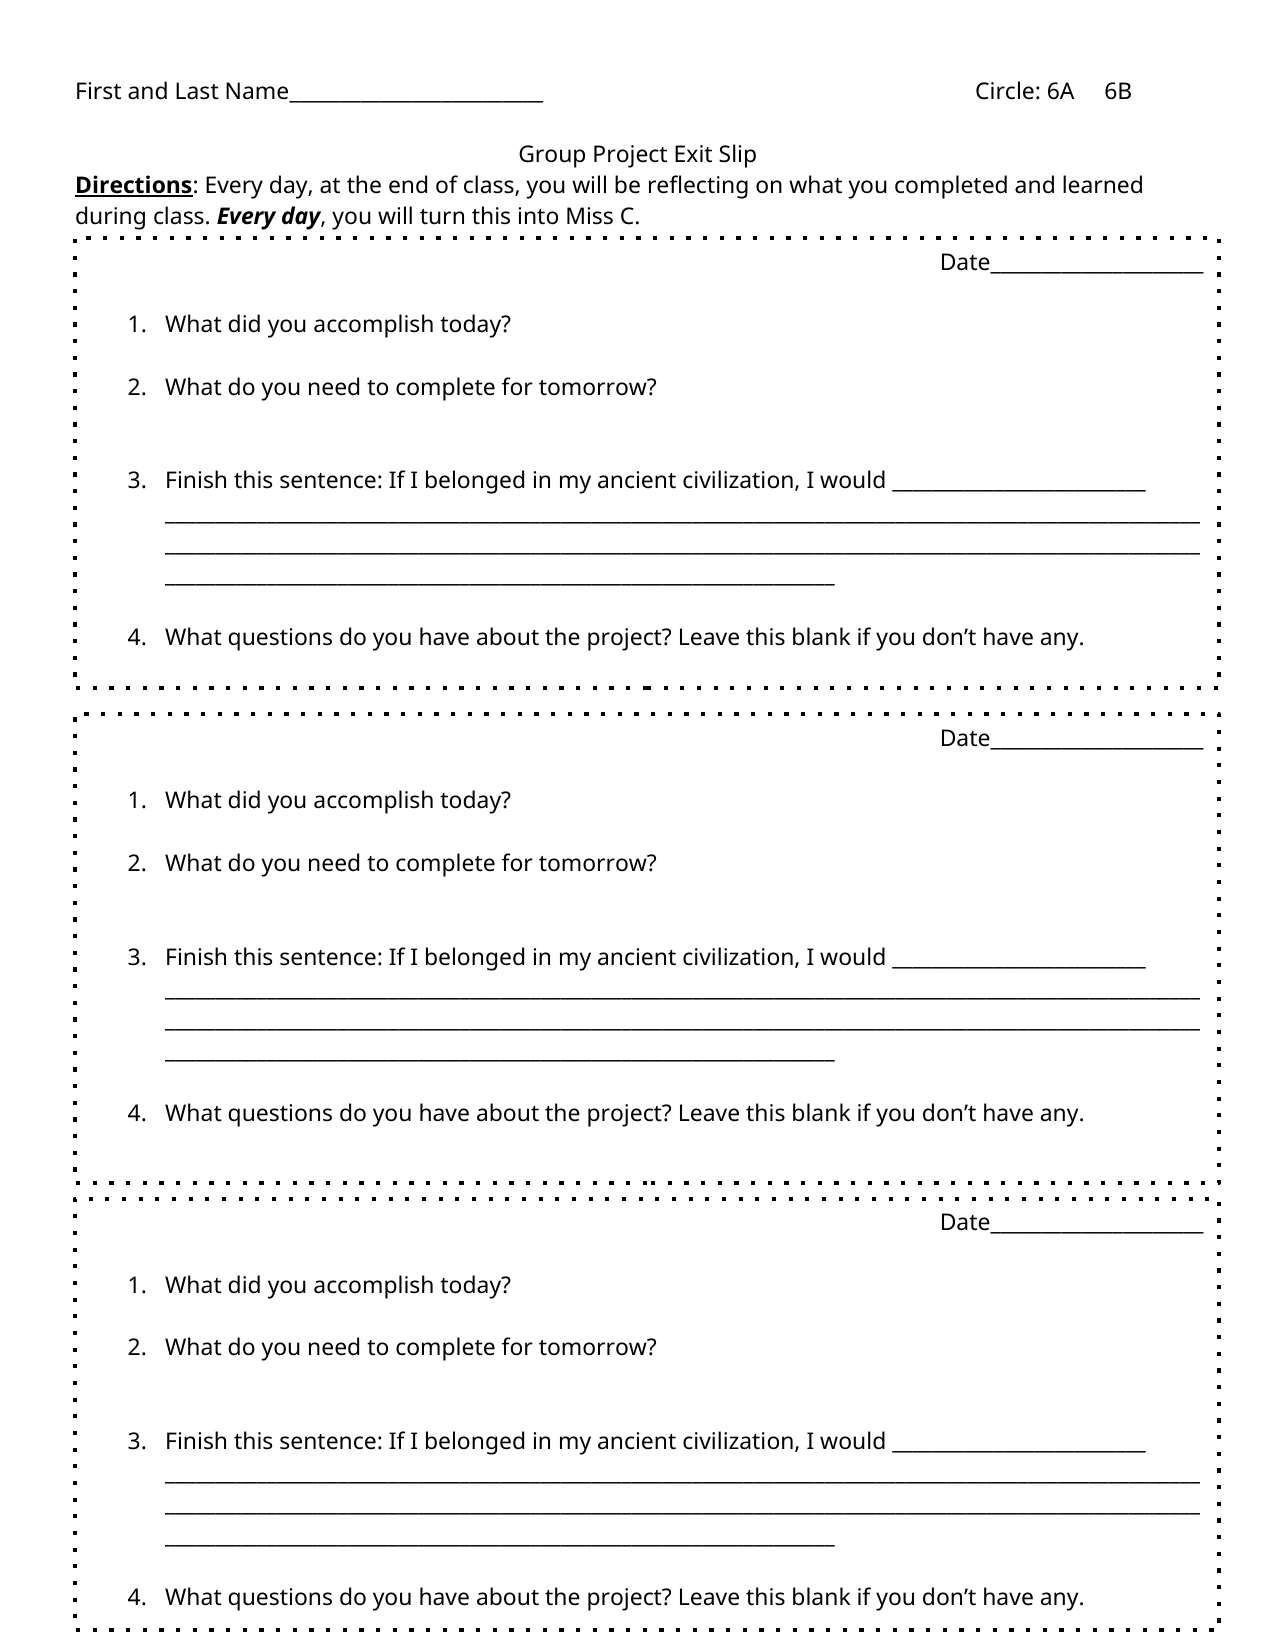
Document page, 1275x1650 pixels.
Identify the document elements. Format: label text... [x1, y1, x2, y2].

text First and Last Name_________________________ Circle: 6A 6B [75, 75, 1200, 106]
list Directions: Every day, at the end of class, you will be reflecting on what you completed and learned during class. Every day, you will turn this into Miss C. [75, 169, 1200, 231]
text Group Project Exit Slip [75, 137, 1200, 169]
